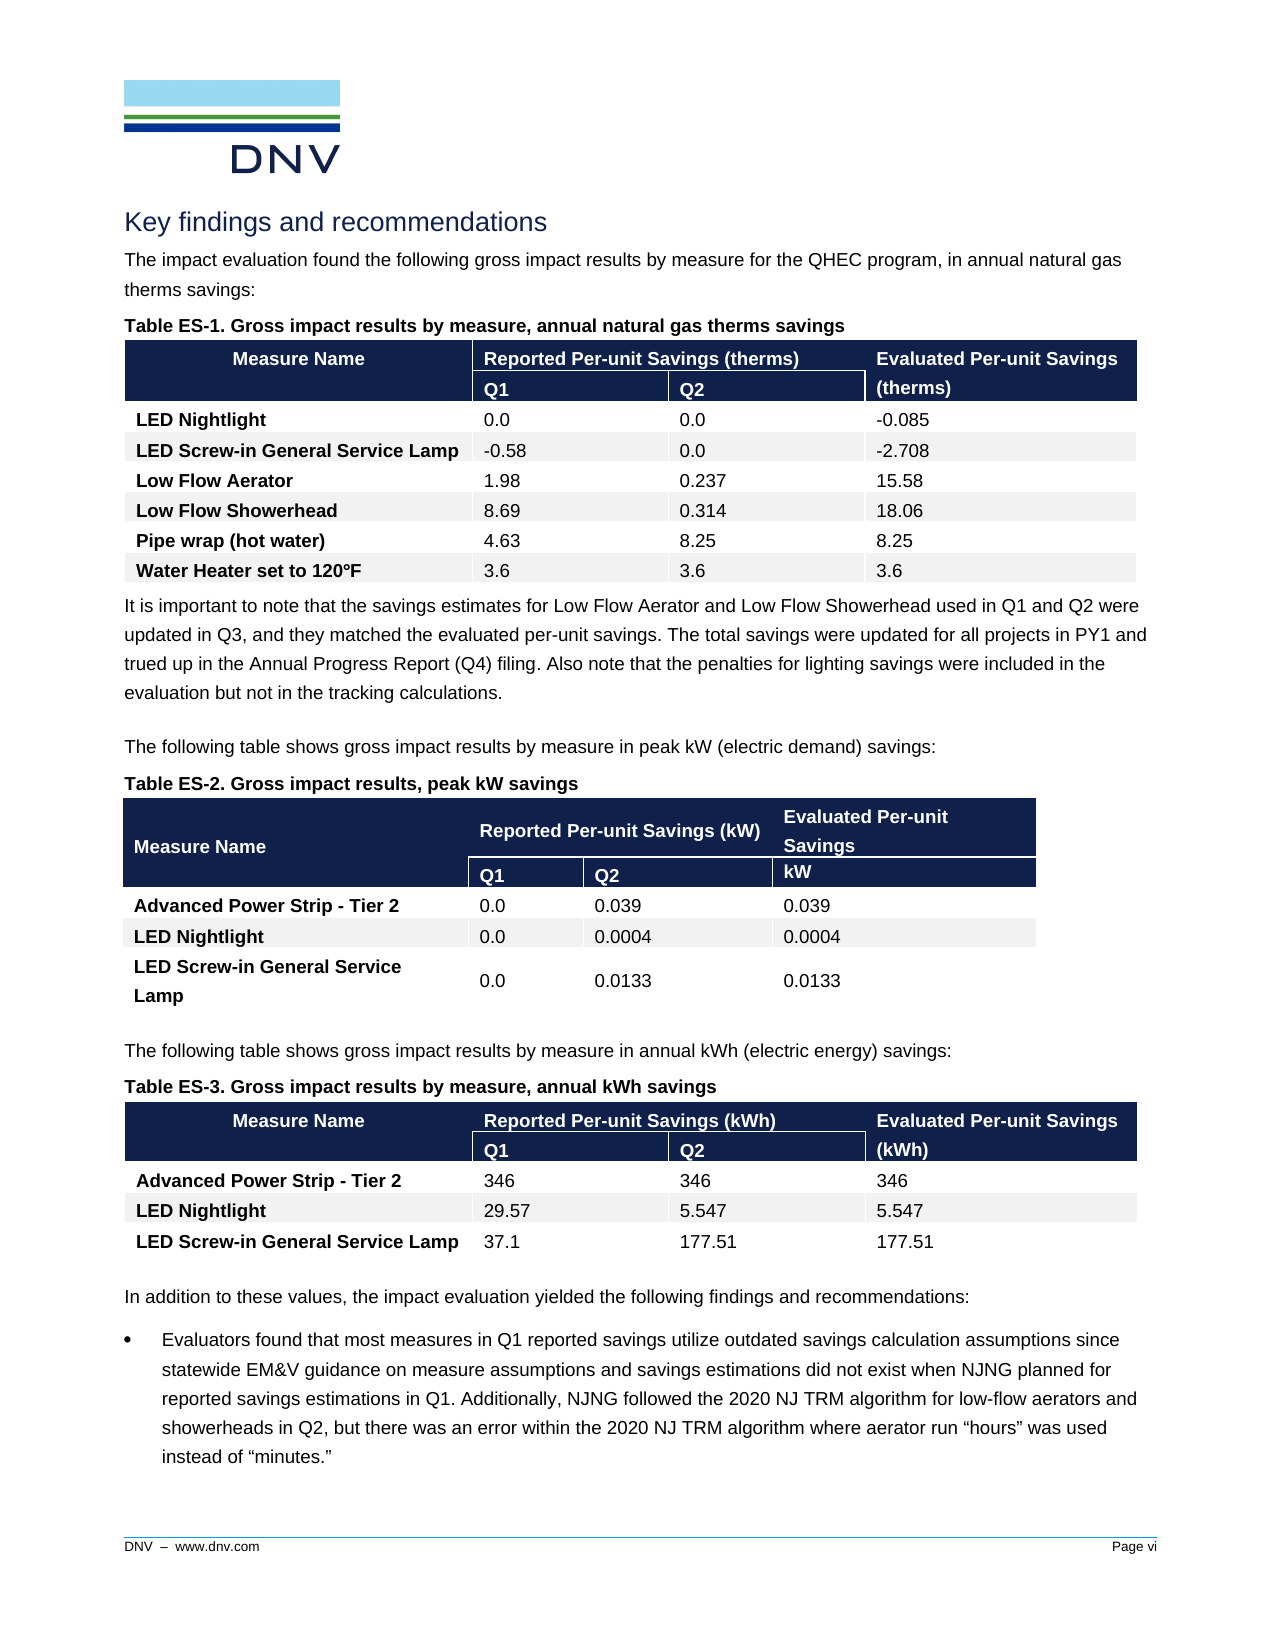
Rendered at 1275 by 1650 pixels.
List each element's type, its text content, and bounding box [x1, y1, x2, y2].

table_header Measure Name [123, 798, 468, 887]
table_cell LED Nightlight [125, 1193, 472, 1222]
table_cell Q1 [469, 858, 583, 887]
table_cell Q2 [669, 371, 864, 401]
table_cell 0.0 [669, 402, 864, 431]
text The following table shows gross impact results by measure in annual kWh (electric energy) savings: [124, 1032, 1157, 1062]
table_header Reported Per-unit Savings (therms) [473, 340, 865, 370]
text Table ES-3. Gross impact results by measure, annual kWh savings [124, 1076, 1157, 1098]
table_cell Q2 [584, 858, 772, 887]
table_cell 0.0 [473, 402, 668, 431]
table_header Measure Name [125, 1102, 472, 1161]
table_cell Low Flow Showerhead [125, 492, 472, 521]
table_cell 0.039 [773, 888, 1036, 917]
text In addition to these values, the impact evaluation yielded the following findings and recommendations: [124, 1278, 1157, 1307]
table_cell 346 [473, 1163, 668, 1192]
text It is important to note that the savings estimates for Low Flow Aerator and Low Flow Showerhead used in Q1 and Q2 were updated in Q3, and they matched the evaluated per-unit savings. The total savings were updated for all projects in PY1 and trued up in the Annual Progress Report (Q4) filing. Also note that the penalties for lighting savings were included in the evaluation but not in the tracking calculations. [124, 587, 1157, 704]
table_cell 18.06 [866, 492, 1136, 521]
table_cell -0.58 [473, 432, 668, 461]
table_cell 8.69 [473, 492, 668, 521]
table_cell 4.63 [473, 523, 668, 552]
text The following table shows gross impact results by measure in peak kW (electric demand) savings: [124, 729, 1157, 758]
table_cell 0.237 [669, 462, 864, 491]
table_cell 37.1 [473, 1223, 668, 1252]
table_cell 177.51 [669, 1223, 865, 1252]
table_cell 5.547 [669, 1193, 865, 1222]
table_cell 5.547 [866, 1193, 1137, 1222]
table_cell LED Nightlight [125, 402, 472, 431]
table_cell LED Screw-in General Service Lamp [123, 948, 468, 1006]
table_cell Q1 [473, 1132, 668, 1161]
table_cell 0.0 [469, 918, 583, 947]
table_cell 0.0004 [584, 918, 772, 947]
table_cell Advanced Power Strip - Tier 2 [123, 888, 468, 917]
table_cell -2.708 [866, 432, 1136, 461]
table_cell 0.0 [469, 888, 583, 917]
table_header Measure Name [125, 340, 472, 401]
table_header Reported Per-unit Savings (kW) [468, 798, 772, 856]
table_cell 3.6 [669, 553, 864, 582]
table_cell 15.58 [866, 462, 1136, 491]
text The impact evaluation found the following gross impact results by measure for the QHEC program, in annual natural gas therms savings: [124, 242, 1157, 300]
table_cell LED Nightlight [123, 918, 468, 947]
table_cell 8.25 [866, 523, 1136, 552]
table_cell 29.57 [473, 1193, 668, 1222]
table_header Evaluated Per-unit Savings (therms) [865, 340, 1137, 401]
list Evaluators found that most measures in Q1 reported savings utilize outdated savings calculation assumptions since statewide EM&V guidance on measure assumptions and savings estimations did not exist when NJNG planned for reported savings estimations in Q1. Additionally, NJNG followed the 2020 NJ TRM algorithm for low-flow aerators and showerheads in Q2, but there was an error within the 2020 NJ TRM algorithm where aerator run “hours” was used instead of “minutes.” [124, 1322, 1157, 1468]
table_cell 0.314 [669, 492, 864, 521]
table_cell Q1 [473, 371, 668, 401]
table_cell 0.0133 [773, 948, 1036, 1006]
table_cell LED Screw-in General Service Lamp [125, 432, 472, 461]
picture [124, 80, 367, 201]
table_cell Q2 [669, 1132, 865, 1161]
table_cell Low Flow Aerator [125, 462, 472, 491]
table_cell 0.039 [584, 888, 772, 917]
table_cell 3.6 [473, 553, 668, 582]
table_cell 0.0004 [773, 918, 1036, 947]
table_cell Water Heater set to 120°F [125, 553, 472, 582]
text Table ES-1. Gross impact results by measure, annual natural gas therms savings [124, 314, 1157, 336]
table_header Evaluated Per-unit Savings [772, 798, 1036, 856]
table_cell LED Screw-in General Service Lamp [125, 1223, 472, 1252]
table_cell 1.98 [473, 462, 668, 491]
subtitle Key findings and recommendations [124, 206, 1157, 237]
table_header Evaluated Per-unit Savings (kWh) [865, 1102, 1137, 1161]
table_cell 8.25 [669, 523, 864, 552]
table_cell 3.6 [866, 553, 1136, 582]
table_cell 0.0133 [584, 948, 772, 1006]
table_cell kW [773, 858, 1036, 887]
table_cell 177.51 [866, 1223, 1137, 1252]
table_cell 346 [669, 1163, 865, 1192]
text Table ES-2. Gross impact results, peak kW savings [124, 772, 1157, 794]
table_cell 346 [866, 1163, 1137, 1192]
table_cell 0.0 [669, 432, 864, 461]
table_cell 0.0 [469, 948, 583, 1006]
table_cell Advanced Power Strip - Tier 2 [125, 1163, 472, 1192]
table_cell -0.085 [866, 402, 1136, 431]
table_header Reported Per-unit Savings (kWh) [472, 1102, 865, 1131]
table_cell Pipe wrap (hot water) [125, 523, 472, 552]
